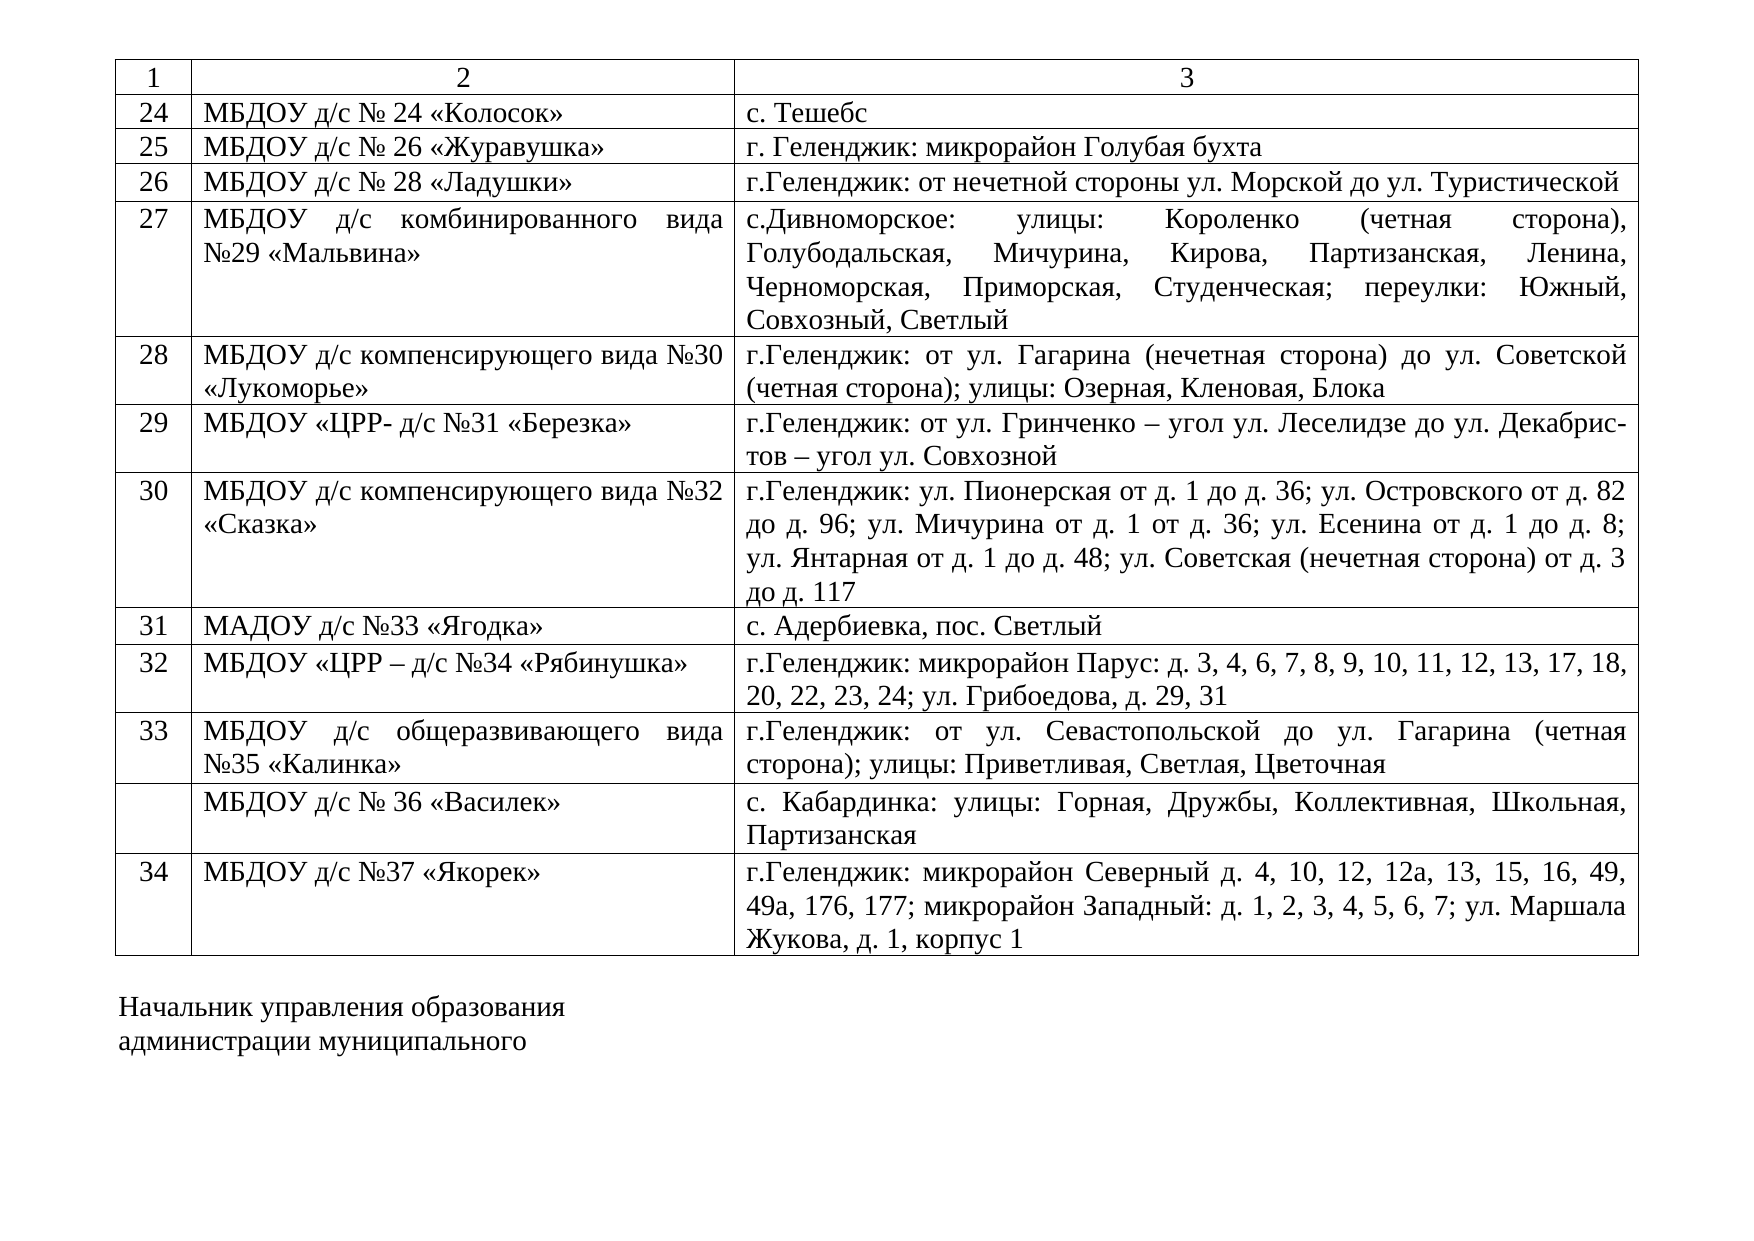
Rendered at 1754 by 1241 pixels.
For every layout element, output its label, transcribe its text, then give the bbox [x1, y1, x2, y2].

table_cell МБДОУ «ЦРР- д/с №31 «Березка» [192, 405, 734, 472]
table_cell 32 [116, 645, 191, 712]
table_cell г.Геленджик: микрорайон Северный д. 4, 10, 12, 12а, 13, 15, 16, 49, 49а, 176, 177; микрорайон Западный: д. 1, 2, 3, 4, 5, 6, 7; ул. Маршала Жукова, д. 1, корпус 1 [735, 854, 1638, 955]
table_cell 23 1 [116, 60, 191, 94]
table_cell МБДОУ д/с компенсирующего вида №30 «Лукоморье» [192, 337, 734, 404]
table_cell МБДОУ д/с № 36 «Василек» [192, 784, 734, 853]
table_cell 29 [116, 405, 191, 472]
table_cell г. Геленджик: микрорайон Голубая бухта [735, 129, 1638, 163]
table_cell МБДОУ д/с компенсирующего вида №32 «Сказка» [192, 473, 734, 607]
table_cell с. Адербиевка, пос. Светлый [735, 608, 1638, 644]
table_cell 30 [116, 473, 191, 607]
table_cell с.Дивноморское: улицы: Короленко (четная сторона), Голубодальская, Мичурина, Кирова, Партизанская, Ленина, Черноморская, Приморская, Студенческая; переулки: Южный, Совхозный, Светлый [735, 202, 1638, 336]
text Начальник управления образования [118, 989, 1624, 1023]
table_cell г.Геленджик: ул. Пионерская от д. 1 до д. 36; ул. Островского от д. 82 до д. 96; ул. Мичурина от д. 1 от д. 36; ул. Есенина от д. 1 до д. 8; ул. Янтарная от д. 1 до д. 48; ул. Советская (нечетная сторона) от д. 3 до д. 117 [735, 473, 1638, 607]
table_cell 34 [116, 854, 191, 955]
table_cell МБДОУ д/с № 24 «Колосок» [192, 95, 734, 128]
table_cell г.Геленджик: от ул. Гагарина (нечетная сторона) до ул. Советской (четная сторона); улицы: Озерная, Кленовая, Блока [735, 337, 1638, 404]
table_cell г.Геленджик: микрорайон Парус: д. 3, 4, 6, 7, 8, 9, 10, 11, 12, 13, 17, 18, 20, 22, 23, 24; ул. Грибоедова, д. 29, 31 [735, 645, 1638, 712]
table_cell МБДОУ д/с комбинированного вида №29 «Мальвина» [192, 202, 734, 336]
table_cell 26 [116, 164, 191, 201]
table_cell МБДОУ д/с общеразвивающего вида №35 «Калинка» [192, 713, 734, 783]
table_cell г.Геленджик: от нечетной стороны ул. Морской до ул. Туристической [735, 164, 1638, 201]
table_cell МБДОУ д/с №37 «Якорек» [192, 854, 734, 955]
table_cell МБДОУ д/с № 26 «Журавушка» [192, 129, 734, 163]
table_cell МАДОУ д/с №33 «Ягодка» [192, 608, 734, 644]
table_cell 28 [116, 337, 191, 404]
table_cell г.Геленджик: от ул. Севастопольской до ул. Гагарина (четная сторона); улицы: Приветливая, Светлая, Цветочная [735, 713, 1638, 783]
table_cell МБДОУ д/с № 28 «Ладушки» [192, 164, 734, 201]
text администрации муниципального [118, 1023, 1624, 1057]
table_cell 27 [116, 202, 191, 336]
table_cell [735, 60, 1638, 94]
table_cell 24 [116, 95, 191, 128]
table_cell МБДОУ «ЦРР – д/с №34 «Рябинушка» [192, 645, 734, 712]
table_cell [192, 60, 734, 94]
table_cell 25 [116, 129, 191, 163]
table_cell с. Кабардинка: улицы: Горная, Дружбы, Коллективная, Школьная, Партизанская [735, 784, 1638, 853]
table_cell 33 [116, 713, 191, 783]
table_cell [116, 784, 191, 853]
table_cell 31 [116, 608, 191, 644]
table_cell г.Геленджик: от ул. Гринченко – угол ул. Леселидзе до ул. Декабрис-тов – угол ул. Совхозной [735, 405, 1638, 472]
table_cell с. Тешебс [735, 95, 1638, 128]
